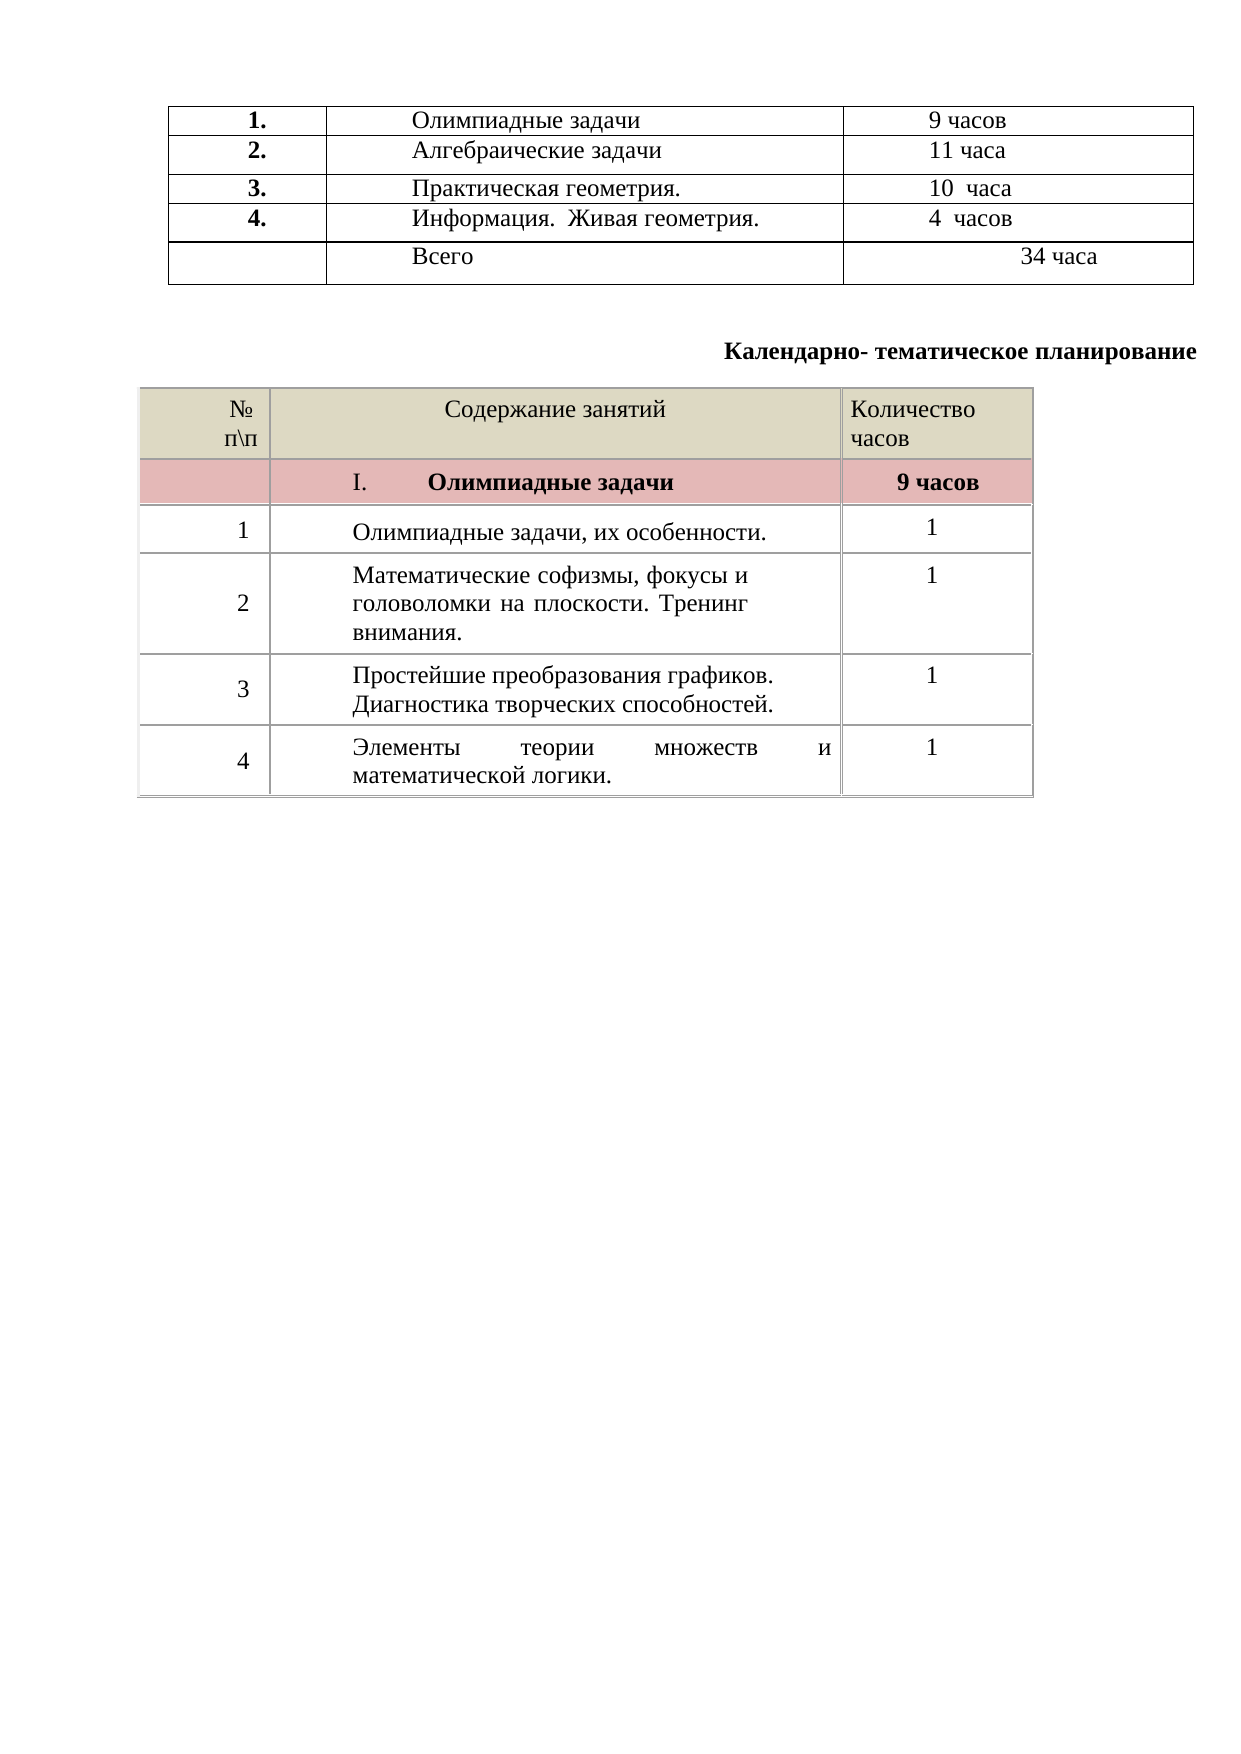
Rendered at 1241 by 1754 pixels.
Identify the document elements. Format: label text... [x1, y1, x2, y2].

table_cell 11 часа [844, 136, 1193, 174]
table_header 9 часов [844, 107, 1193, 135]
table_cell 1 [843, 552, 1032, 652]
table_header Количество часов [843, 389, 1032, 458]
table_cell 10 часа [844, 175, 1193, 203]
table_cell Практическая геометрия. [327, 175, 843, 203]
table_cell 1 [140, 506, 269, 552]
table_cell Элементы теории множеств и математической логики. [270, 726, 841, 795]
table_cell 9 часов [843, 458, 1032, 503]
table_cell 2. [169, 136, 326, 174]
table_cell 3 [140, 655, 269, 724]
table_cell Всего [327, 243, 843, 284]
table_cell [140, 460, 269, 503]
table_cell 34 часа [844, 243, 1193, 284]
table_cell Простейшие преобразования графиков. Диагностика творческих способностей. [271, 655, 840, 724]
table_header 1. [169, 107, 326, 135]
table_cell 1 [843, 653, 1032, 724]
table_cell 1 [843, 504, 1032, 552]
table_cell 4. [169, 204, 326, 241]
table_cell Олимпиадные задачи, их особенности. [271, 506, 840, 552]
table_cell 2 [140, 554, 269, 652]
table_cell I. Олимпиадные задачи [271, 460, 840, 503]
table_cell Алгебраические задачи [327, 136, 843, 174]
table_cell 4 часов [844, 204, 1193, 241]
table_cell 3. [169, 175, 326, 203]
table_cell Математические софизмы, фокусы и головоломки на плоскости. Тренинг внимания. [271, 554, 840, 652]
table_header Содержание занятий [271, 389, 840, 458]
table_header Олимпиадные задачи [327, 107, 843, 135]
text Календарно- тематическое планирование [724, 336, 1211, 365]
table_cell [169, 243, 326, 284]
table_cell Информация. Живая геометрия. [327, 204, 843, 241]
table_cell 4 [140, 726, 270, 795]
table_header № п\п [140, 389, 269, 458]
table_cell 1 [841, 724, 1033, 795]
